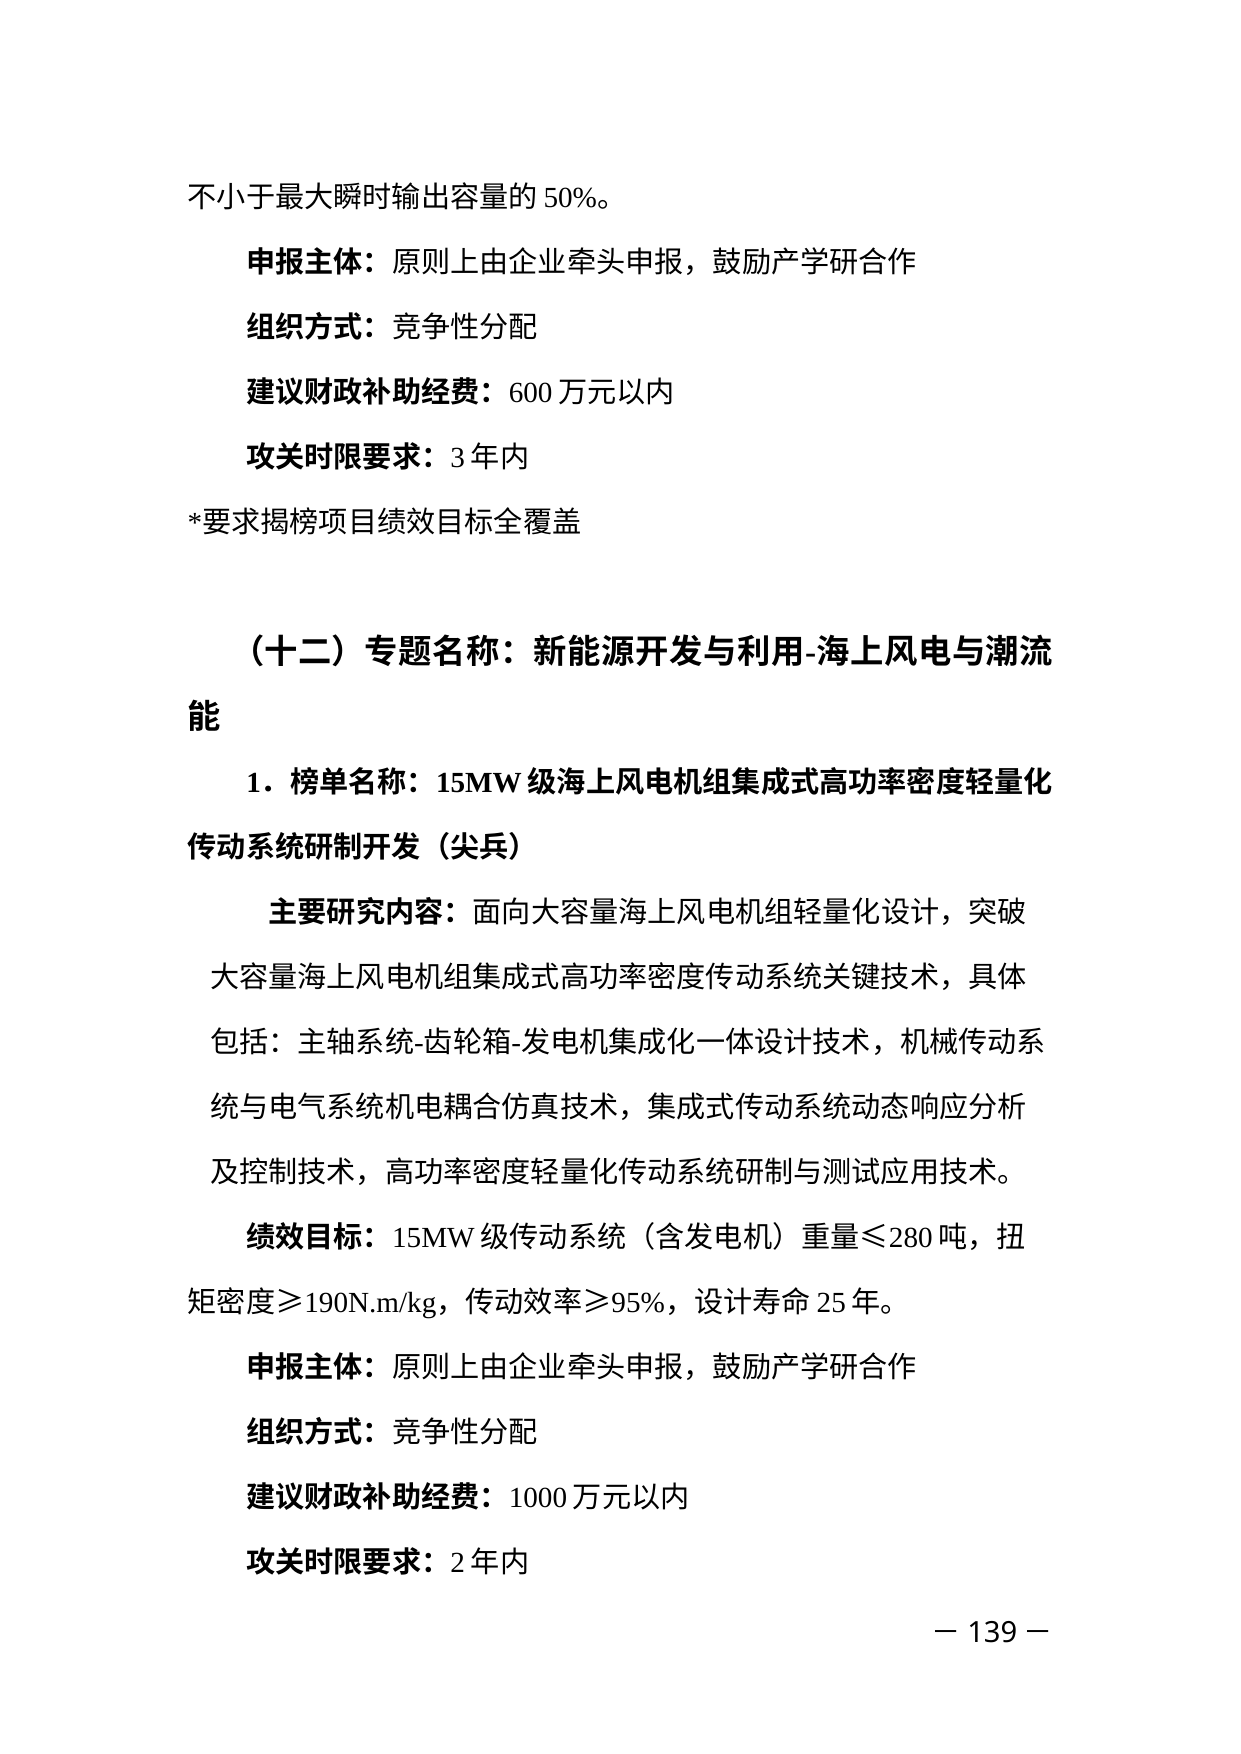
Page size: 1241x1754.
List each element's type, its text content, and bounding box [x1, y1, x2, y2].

text 攻关时限要求：2年内 [187, 1527, 1053, 1592]
text 攻关时限要求：3年内 [187, 422, 1053, 487]
text 建议财政补助经费：600万元以内 [187, 357, 1053, 422]
text 组织方式：竞争性分配 [187, 292, 1053, 357]
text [187, 162, 1053, 227]
text *要求揭榜项目绩效目标全覆盖 [187, 487, 1053, 552]
text 申报主体：原则上由企业牵头申报，鼓励产学研合作 [187, 1332, 1053, 1397]
subtitle 专题名称：新能源开发与利用-海上风电与潮流能 [187, 617, 1053, 747]
text 绩效目标：15MW级传动系统（含发电机）重量≤280吨，扭矩密度≥190N.m/kg，传动效率≥95%，设计寿命25年。 [187, 1202, 1053, 1332]
text 组织方式：竞争性分配 [187, 1397, 1053, 1462]
text 主要研究内容：面向大容量海上风电机组轻量化设计，突破大容量海上风电机组集成式高功率密度传动系统关键技术，具体包括：主轴系统-齿轮箱-发电机集成化一体设计技术，机械传动系统与电气系统机电耦合仿真技术，集成式传动系统动态响应分析及控制技术，高功率密度轻量化传动系统研制与测试应用技术。 [210, 877, 1053, 1202]
text 建议财政补助经费：1000万元以内 [187, 1462, 1053, 1527]
list 榜单名称：15MW级海上风电机组集成式高功率密度轻量化传动系统研制开发（尖兵） [187, 747, 1053, 877]
text 申报主体：原则上由企业牵头申报，鼓励产学研合作 [187, 227, 1053, 292]
